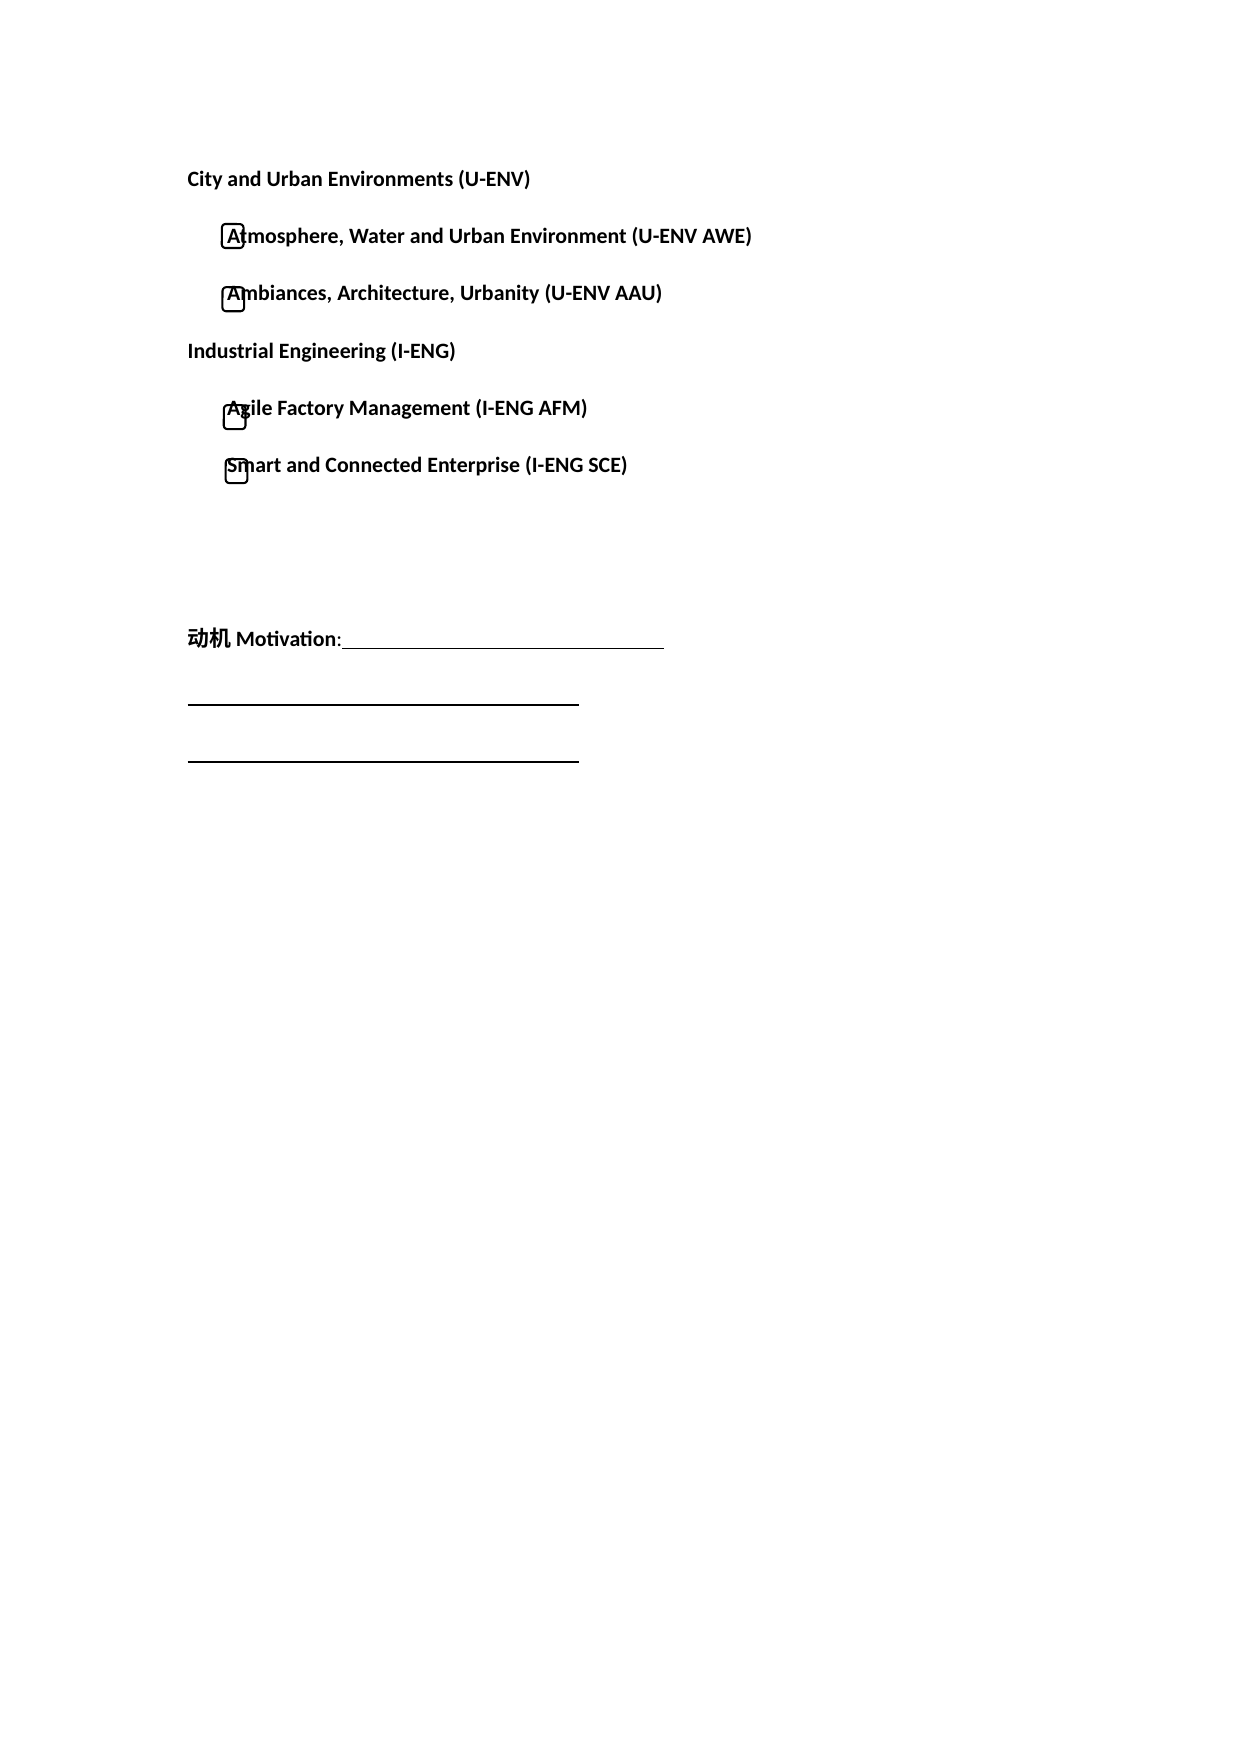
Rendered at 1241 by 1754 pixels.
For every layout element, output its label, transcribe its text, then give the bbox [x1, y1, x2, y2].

text Smart and Connected Enterprise (I-ENG SCE) [187, 448, 1053, 481]
text Agile Factory Management (I-ENG AFM) [187, 391, 1053, 424]
text Ambiances, Architecture, Urbanity (U-ENV AAU) [187, 277, 1053, 309]
text Industrial Engineering (I-ENG) [187, 334, 1053, 366]
text City and Urban Environments (U-ENV) [187, 162, 1053, 194]
text Atmosphere, Water and Urban Environment (U-ENV AWE) [187, 219, 1053, 252]
text 动机Motivation: [187, 620, 1053, 653]
